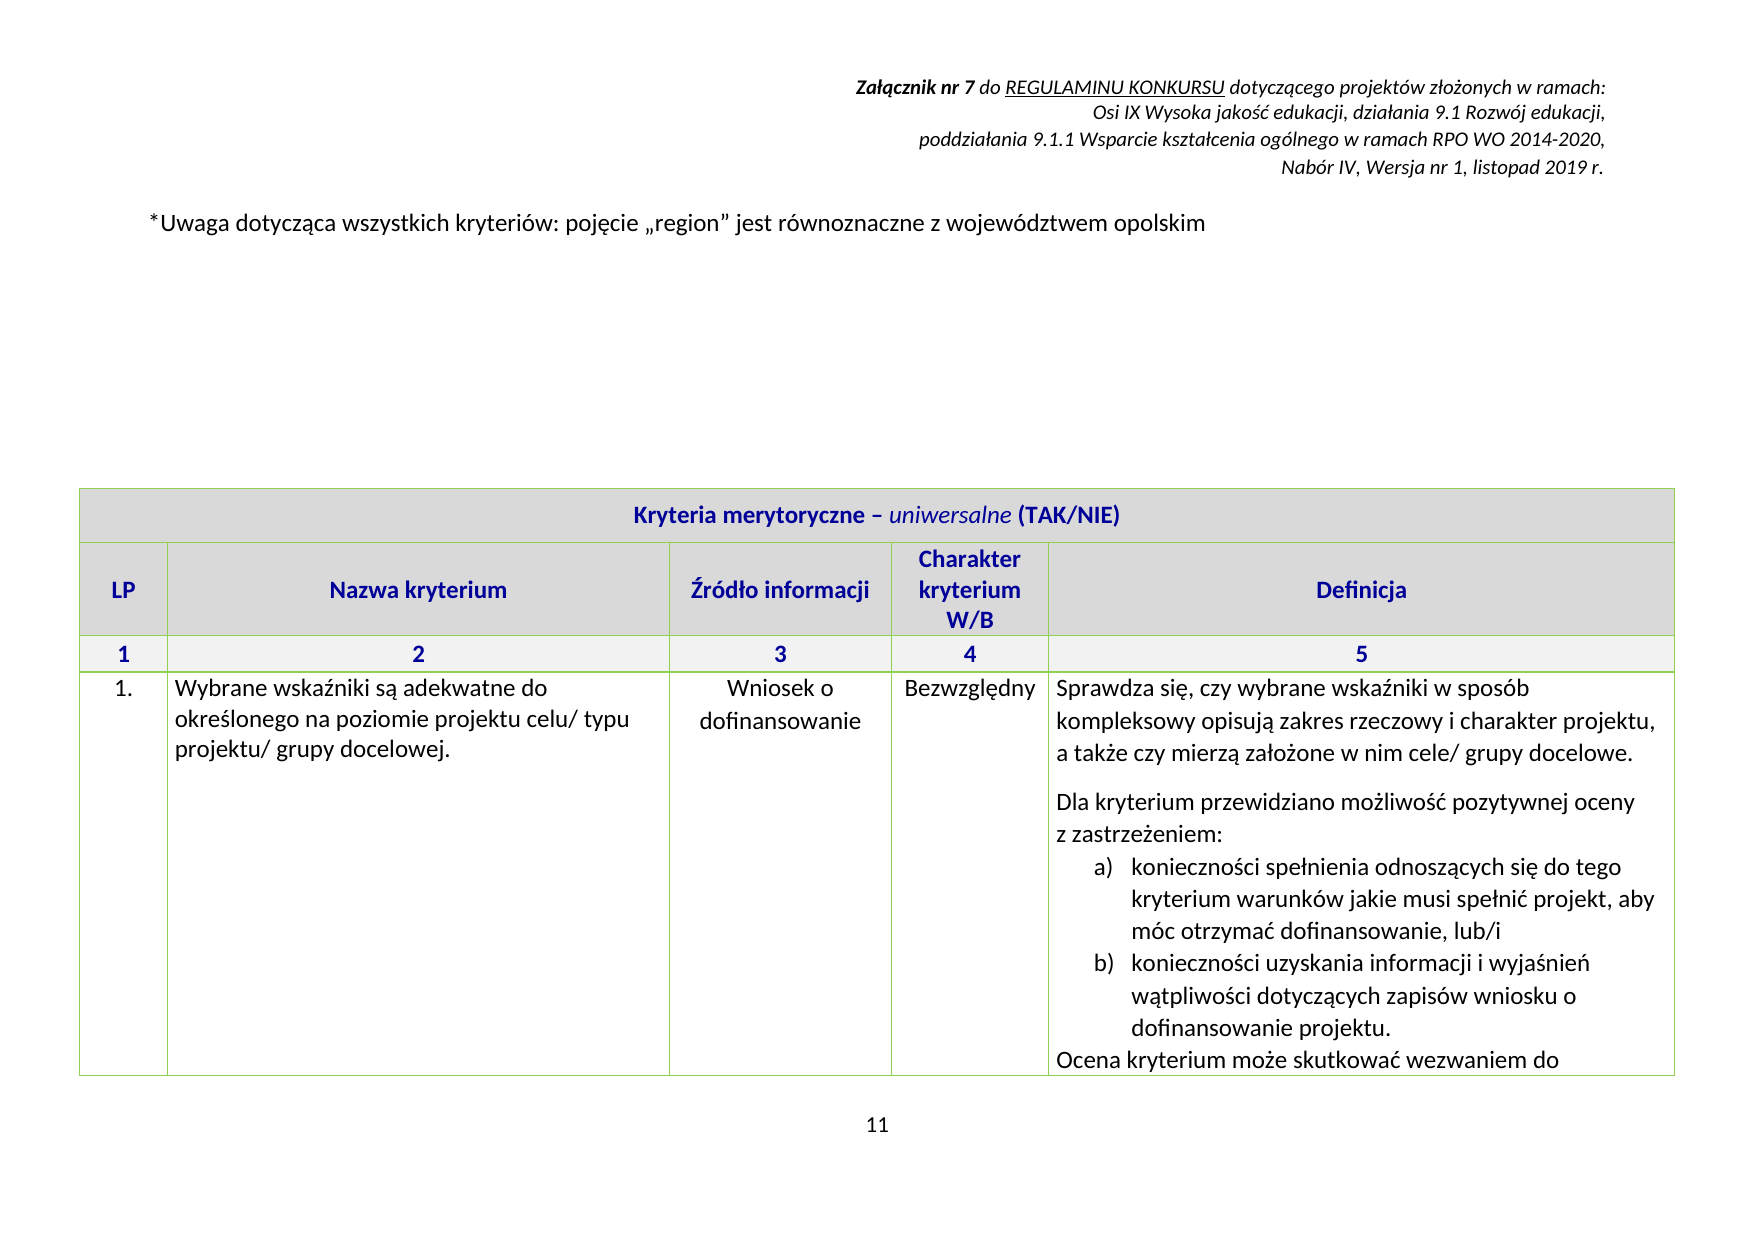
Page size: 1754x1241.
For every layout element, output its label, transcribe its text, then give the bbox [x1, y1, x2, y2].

table_cell 3 [670, 636, 891, 671]
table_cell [168, 673, 669, 1075]
table_cell 4 [892, 636, 1048, 671]
table_cell 5 [1049, 636, 1674, 671]
table_cell LP [80, 543, 167, 635]
table_cell 2 [168, 636, 669, 671]
table_cell Źródło informacji [670, 543, 891, 635]
table_cell Charakter kryterium W/B [892, 543, 1048, 635]
table_cell Nazwa kryterium [168, 543, 669, 635]
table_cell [1049, 673, 1674, 1075]
table_cell 1. [80, 673, 167, 1075]
table_cell Bezwzględny [892, 673, 1048, 1075]
table_cell Definicja [1049, 543, 1674, 635]
text *Uwaga dotycząca wszystkich kryteriów: pojęcie „region” jest równoznaczne z województwem opolskim [148, 207, 1606, 238]
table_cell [670, 673, 891, 1075]
table_header Kryteria merytoryczne – uniwersalne (TAK/NIE) [80, 489, 1674, 542]
table_cell 1 [80, 636, 167, 671]
